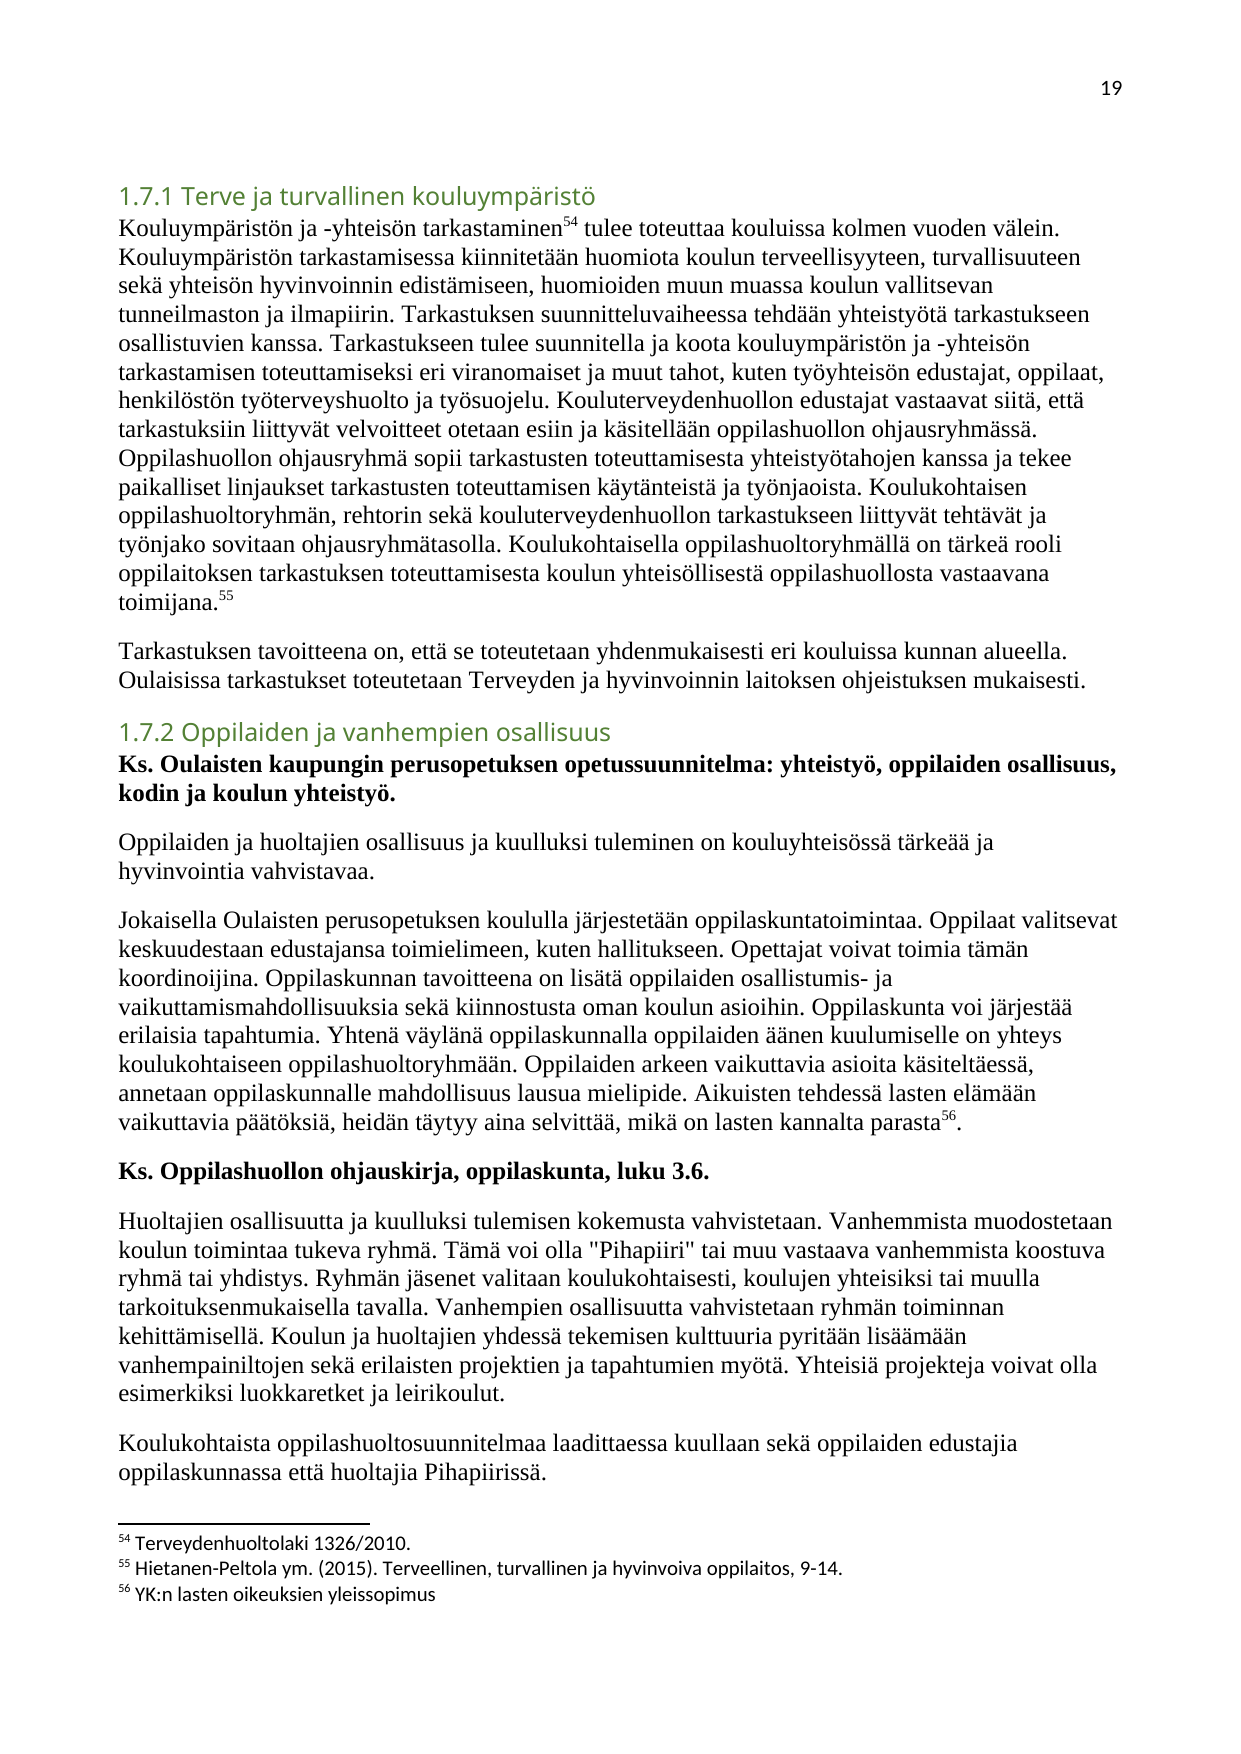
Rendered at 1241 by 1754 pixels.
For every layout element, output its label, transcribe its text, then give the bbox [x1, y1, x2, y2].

text Tarkastuksen tavoitteena on, että se toteutetaan yhdenmukaisesti eri kouluissa kunnan alueella. Oulaisissa tarkastukset toteutetaan Terveyden ja hyvinvoinnin laitoksen ohjeistuksen mukaisesti. [118, 636, 1122, 694]
subtitle 1.7.2 Oppilaiden ja vanhempien osallisuus [118, 715, 1122, 749]
subtitle 1.7.1 Terve ja turvallinen kouluympäristö [118, 179, 1122, 213]
text Huoltajien osallisuutta ja kuulluksi tulemisen kokemusta vahvistetaan. Vanhemmista muodostetaan koulun toimintaa tukeva ryhmä. Tämä voi olla "Pihapiiri" tai muu vastaava vanhemmista koostuva ryhmä tai yhdistys. Ryhmän jäsenet valitaan koulukohtaisesti, koulujen yhteisiksi tai muulla tarkoituksenmukaisella tavalla. Vanhempien osallisuutta vahvistetaan ryhmän toiminnan kehittämisellä. Koulun ja huoltajien yhdessä tekemisen kulttuuria pyritään lisäämään vanhempainiltojen sekä erilaisten projektien ja tapahtumien myötä. Yhteisiä projekteja voivat olla esimerkiksi luokkaretket ja leirikoulut. [118, 1206, 1122, 1407]
text Jokaisella Oulaisten perusopetuksen koululla järjestetään oppilaskuntatoimintaa. Oppilaat valitsevat keskuudestaan edustajansa toimielimeen, kuten hallitukseen. Opettajat voivat toimia tämän koordinoijina. Oppilaskunnan tavoitteena on lisätä oppilaiden osallistumis- ja vaikuttamismahdollisuuksia sekä kiinnostusta oman koulun asioihin. Oppilaskunta voi järjestää erilaisia tapahtumia. Yhtenä väylänä oppilaskunnalla oppilaiden äänen kuulumiselle on yhteys koulukohtaiseen oppilashuoltoryhmään. Oppilaiden arkeen vaikuttavia asioita käsiteltäessä, annetaan oppilaskunnalle mahdollisuus lausua mielipide. Aikuisten tehdessä lasten elämään vaikuttavia päätöksiä, heidän täytyy aina selvittää, mikä on lasten kannalta parasta. [118, 906, 1122, 1136]
text Ks. Oulaisten kaupungin perusopetuksen opetussuunnitelma: yhteistyö, oppilaiden osallisuus, kodin ja koulun yhteistyö. [118, 749, 1122, 806]
text Koulukohtaista oppilashuoltosuunnitelmaa laadittaessa kuullaan sekä oppilaiden edustajia oppilaskunnassa että huoltajia Pihapiirissä. [118, 1428, 1122, 1486]
text Ks. Oppilashuollon ohjauskirja, oppilaskunta, luku 3.6. [118, 1156, 1122, 1185]
text Kouluympäristön ja -yhteisön tarkastaminen tulee toteuttaa kouluissa kolmen vuoden välein. Kouluympäristön tarkastamisessa kiinnitetään huomiota koulun terveellisyyteen, turvallisuuteen sekä yhteisön hyvinvoinnin edistämiseen, huomioiden muun muassa koulun vallitsevan tunneilmaston ja ilmapiirin. Tarkastuksen suunnitteluvaiheessa tehdään yhteistyötä tarkastukseen osallistuvien kanssa. Tarkastukseen tulee suunnitella ja koota kouluympäristön ja -yhteisön tarkastamisen toteuttamiseksi eri viranomaiset ja muut tahot, kuten työyhteisön edustajat, oppilaat, henkilöstön työterveyshuolto ja työsuojelu. Kouluterveydenhuollon edustajat vastaavat siitä, että tarkastuksiin liittyvät velvoitteet otetaan esiin ja käsitellään oppilashuollon ohjausryhmässä. Oppilashuollon ohjausryhmä sopii tarkastusten toteuttamisesta yhteistyötahojen kanssa ja tekee paikalliset linjaukset tarkastusten toteuttamisen käytänteistä ja työnjaoista. Koulukohtaisen oppilashuoltoryhmän, rehtorin sekä kouluterveydenhuollon tarkastukseen liittyvät tehtävät ja työnjako sovitaan ohjausryhmätasolla. Koulukohtaisella oppilashuoltoryhmällä on tärkeä rooli oppilaitoksen tarkastuksen toteuttamisesta koulun yhteisöllisestä oppilashuollosta vastaavana toimijana. [118, 213, 1122, 616]
text Oppilaiden ja huoltajien osallisuus ja kuulluksi tuleminen on kouluyhteisössä tärkeää ja hyvinvointia vahvistavaa. [118, 827, 1122, 885]
